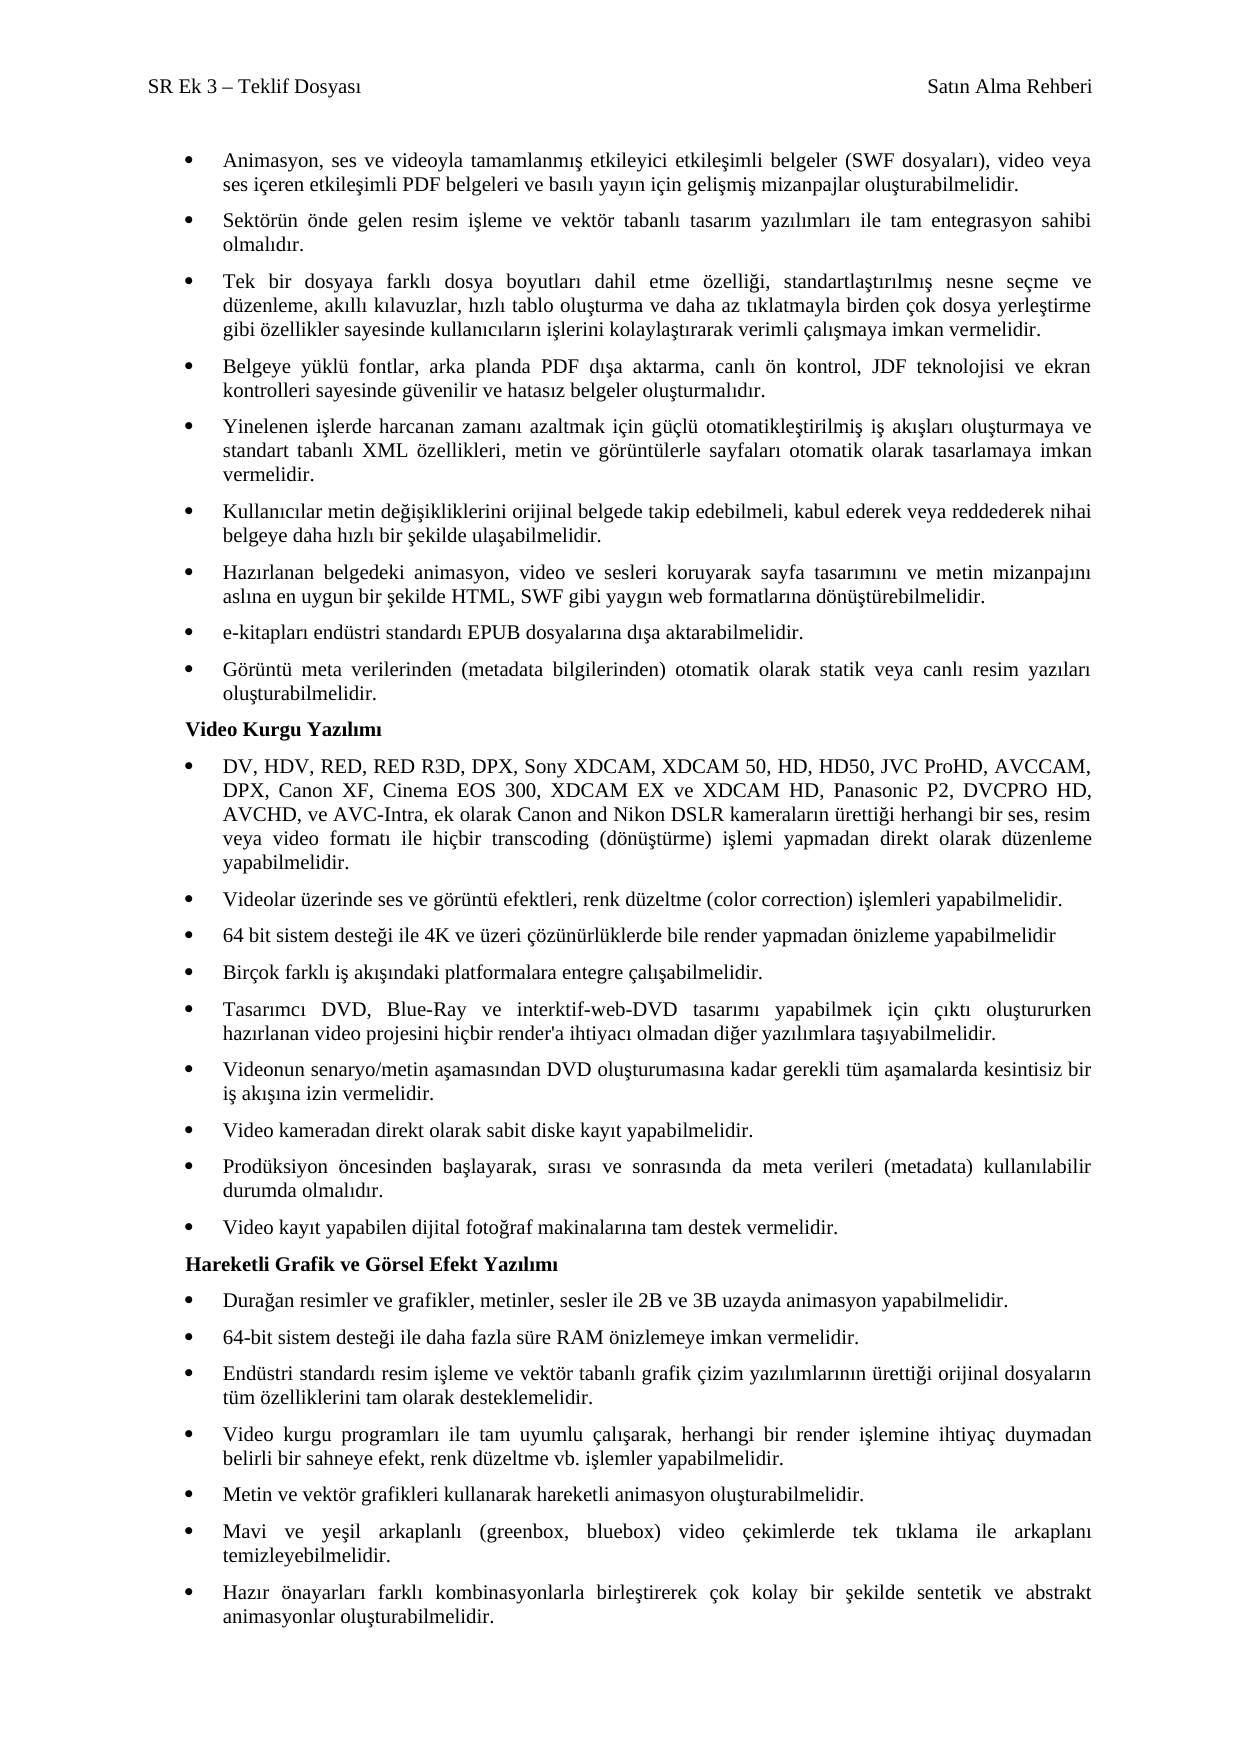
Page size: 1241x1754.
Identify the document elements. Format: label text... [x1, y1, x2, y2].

text Hareketli Grafik ve Görsel Efekt Yazılımı [148, 1251, 1093, 1276]
list Mavi ve yeşil arkaplanlı (greenbox, bluebox) video çekimlerde tek tıklama ile arkaplanı temizleyebilmelidir. [185, 1519, 1093, 1567]
list Video kameradan direkt olarak sabit diske kayıt yapabilmelidir. [185, 1118, 1093, 1142]
list Hazır önayarları farklı kombinasyonlarla birleştirerek çok kolay bir şekilde sentetik ve abstrakt animasyonlar oluşturabilmelidir. [185, 1579, 1093, 1628]
list Tasarımcı DVD, Blue-Ray ve interktif-web-DVD tasarımı yapabilmek için çıktı oluştururken hazırlanan video projesini hiçbir render'a ihtiyacı olmadan diğer yazılımlara taşıyabilmelidir. [185, 996, 1093, 1044]
list Videonun senaryo/metin aşamasından DVD oluşturumasına kadar gerekli tüm aşamalarda kesintisiz bir iş akışına izin vermelidir. [185, 1057, 1093, 1105]
list Tek bir dosyaya farklı dosya boyutları dahil etme özelliği, standartlaştırılmış nesne seçme ve düzenleme, akıllı kılavuzlar, hızlı tablo oluşturma ve daha az tıklatmayla birden çok dosya yerleştirme gibi özellikler sayesinde kullanıcıların işlerini kolaylaştırarak verimli çalışmaya imkan vermelidir. [185, 269, 1093, 341]
list Video kurgu programları ile tam uyumlu çalışarak, herhangi bir render işlemine ihtiyaç duymadan belirli bir sahneye efekt, renk düzeltme vb. işlemler yapabilmelidir. [185, 1422, 1093, 1470]
list 64 bit sistem desteği ile 4K ve üzeri çözünürlüklerde bile render yapmadan önizleme yapabilmelidir [185, 923, 1093, 947]
list e-kitapları endüstri standardı EPUB dosyalarına dışa aktarabilmelidir. [185, 620, 1093, 644]
list Birçok farklı iş akışındaki platformalara entegre çalışabilmelidir. [185, 960, 1093, 984]
list Videolar üzerinde ses ve görüntü efektleri, renk düzeltme (color correction) işlemleri yapabilmelidir. [185, 887, 1093, 911]
list Prodüksiyon öncesinden başlayarak, sırası ve sonrasında da meta verileri (metadata) kullanılabilir durumda olmalıdır. [185, 1154, 1093, 1202]
list Hazırlanan belgedeki animasyon, video ve sesleri koruyarak sayfa tasarımını ve metin mizanpajını aslına en uygun bir şekilde HTML, SWF gibi yaygın web formatlarına dönüştürebilmelidir. [185, 559, 1093, 608]
list Sektörün önde gelen resim işleme ve vektör tabanlı tasarım yazılımları ile tam entegrasyon sahibi olmalıdır. [185, 208, 1093, 256]
list 64-bit sistem desteği ile daha fazla süre RAM önizlemeye imkan vermelidir. [185, 1324, 1093, 1349]
list Görüntü meta verilerinden (metadata bilgilerinden) otomatik olarak statik veya canlı resim yazıları oluşturabilmelidir. [185, 657, 1093, 705]
list Durağan resimler ve grafikler, metinler, sesler ile 2B ve 3B uzayda animasyon yapabilmelidir. [185, 1288, 1093, 1312]
list DV, HDV, RED, RED R3D, DPX, Sony XDCAM, XDCAM 50, HD, HD50, JVC ProHD, AVCCAM, DPX, Canon XF, Cinema EOS 300, XDCAM EX ve XDCAM HD, Panasonic P2, DVCPRO HD, AVCHD, ve AVC-Intra, ek olarak Canon and Nikon DSLR kameraların ürettiği herhangi bir ses, resim veya video formatı ile hiçbir transcoding (dönüştürme) işlemi yapmadan direkt olarak düzenleme yapabilmelidir. [185, 754, 1093, 874]
list Video kayıt yapabilen dijital fotoğraf makinalarına tam destek vermelidir. [185, 1215, 1093, 1239]
list Yinelenen işlerde harcanan zamanı azaltmak için güçlü otomatikleştirilmiş iş akışları oluşturmaya ve standart tabanlı XML özellikleri, metin ve görüntülerle sayfaları otomatik olarak tasarlamaya imkan vermelidir. [185, 414, 1093, 486]
text Video Kurgu Yazılımı [148, 717, 1093, 741]
list Endüstri standardı resim işleme ve vektör tabanlı grafik çizim yazılımlarının ürettiği orijinal dosyaların tüm özelliklerini tam olarak desteklemelidir. [185, 1361, 1093, 1409]
list Animasyon, ses ve videoyla tamamlanmış etkileyici etkileşimli belgeler (SWF dosyaları), video veya ses içeren etkileşimli PDF belgeleri ve basılı yayın için gelişmiş mizanpajlar oluşturabilmelidir. [185, 148, 1093, 196]
list Belgeye yüklü fontlar, arka planda PDF dışa aktarma, canlı ön kontrol, JDF teknolojisi ve ekran kontrolleri sayesinde güvenilir ve hatasız belgeler oluşturmalıdır. [185, 354, 1093, 402]
list Metin ve vektör grafikleri kullanarak hareketli animasyon oluşturabilmelidir. [185, 1482, 1093, 1506]
list Kullanıcılar metin değişikliklerini orijinal belgede takip edebilmeli, kabul ederek veya reddederek nihai belgeye daha hızlı bir şekilde ulaşabilmelidir. [185, 499, 1093, 547]
